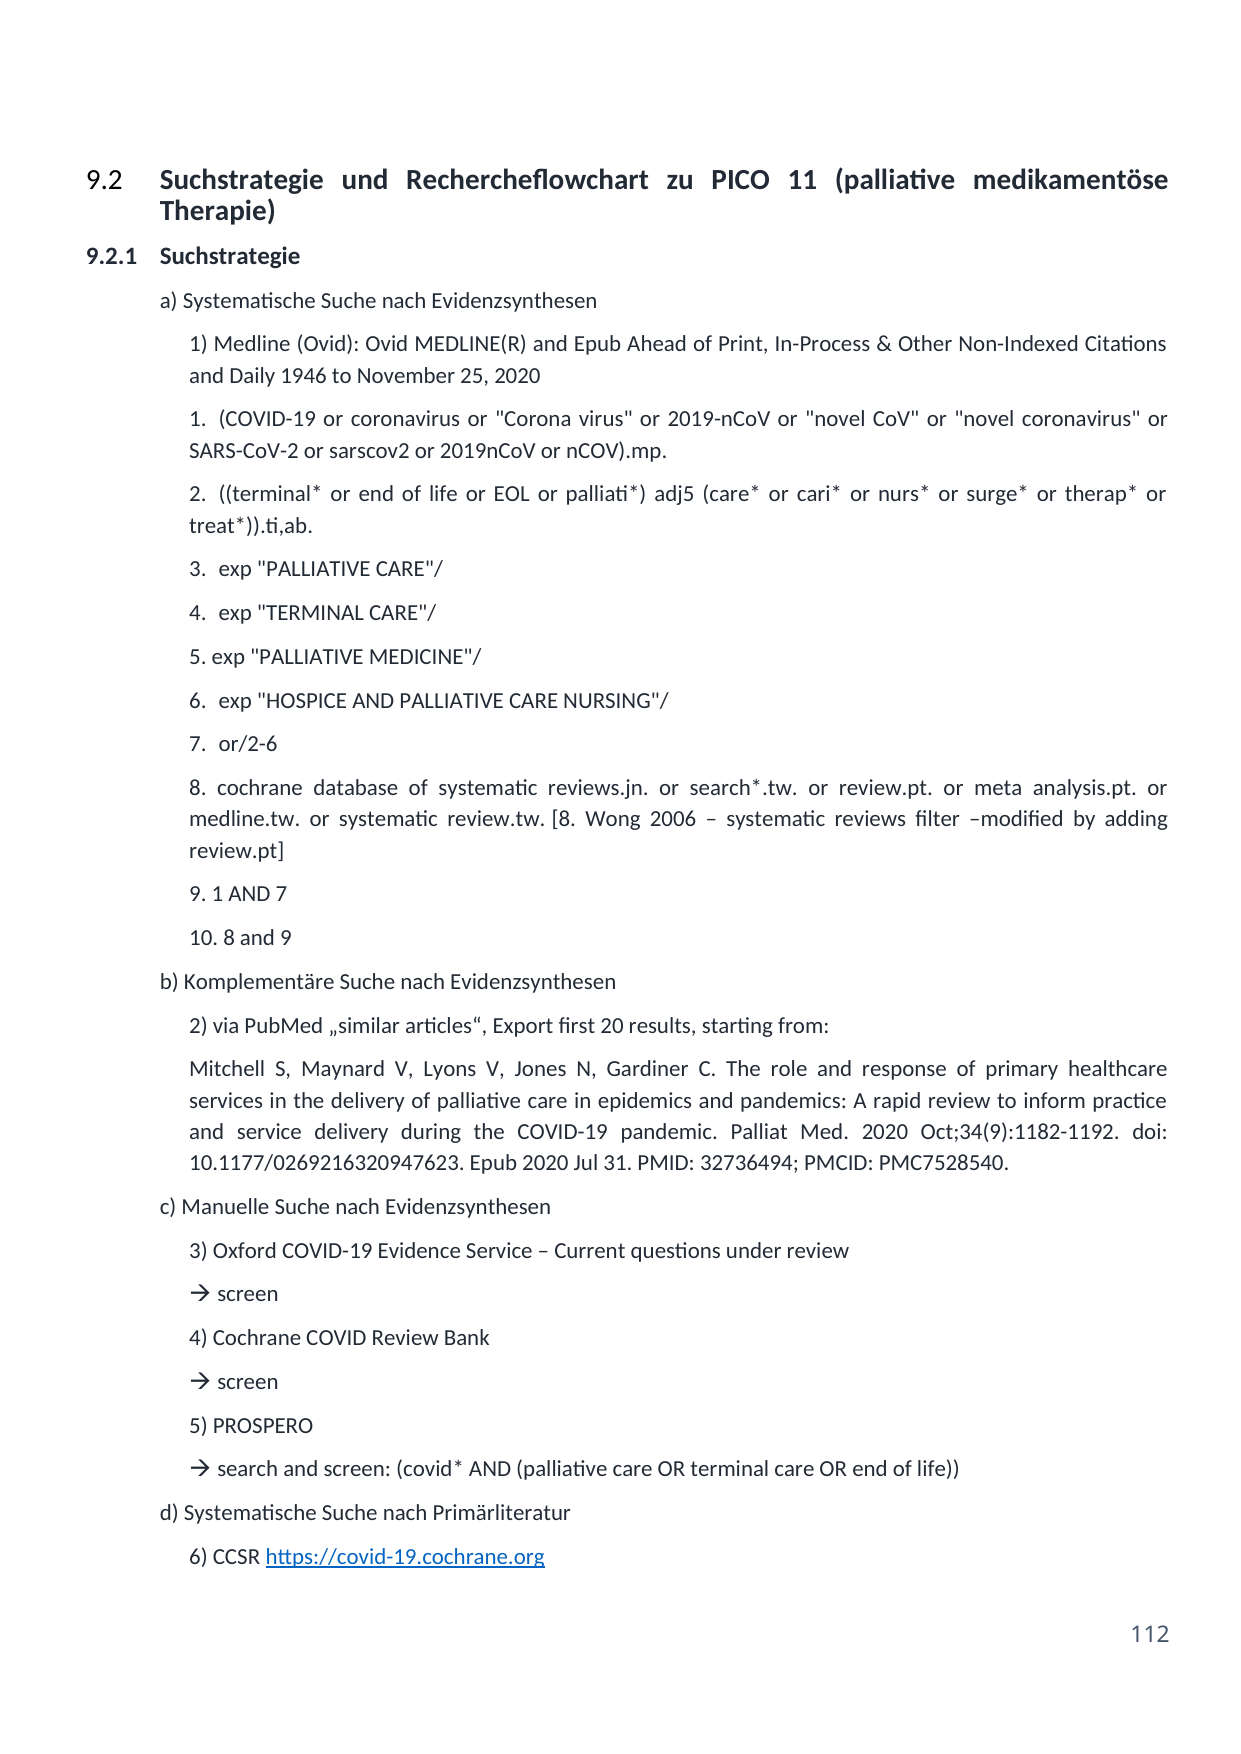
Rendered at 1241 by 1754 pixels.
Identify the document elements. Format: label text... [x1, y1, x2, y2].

text search and screen: (covid* AND (palliative care OR terminal care OR end of life)) [189, 1452, 1169, 1483]
text Mitchell S, Maynard V, Lyons V, Jones N, Gardiner C. The role and response of primary healthcare services in the delivery of palliative care in epidemics and pandemics: A rapid review to inform practice and service delivery during the COVID-19 pandemic. Palliat Med. 2020 Oct;34(9):1182-1192. doi: 10.1177/0269216320947623. Epub 2020 Jul 31. PMID: 32736494; PMCID: PMC7528540. [189, 1052, 1169, 1177]
text 1. (COVID-19 or coronavirus or "Corona virus" or 2019-nCoV or "novel CoV" or "novel coronavirus" or SARS-CoV-2 or sarscov2 or 2019nCoV or nCOV).mp. [189, 402, 1169, 464]
text 2. ((terminal* or end of life or EOL or palliati*) adj5 (care* or cari* or nurs* or surge* or therap* or treat*)).ti,ab. [189, 477, 1169, 539]
text 1) Medline (Ovid): Ovid MEDLINE(R) and Epub Ahead of Print, In-Process & Other Non-Indexed Citations and Daily 1946 to November 25, 2020 [189, 327, 1169, 389]
text 7. or/2-6 [189, 727, 1169, 758]
text 6. exp "HOSPICE AND PALLIATIVE CARE NURSING"/ [189, 683, 1169, 714]
subtitle Suchstrategie und Rechercheflowchart zu PICO 11 (palliative medikamentöse Therapie) [86, 164, 1169, 227]
text 3) Oxford COVID-19 Evidence Service – Current questions under review [189, 1233, 1169, 1264]
text 5) PROSPERO [189, 1408, 1169, 1439]
text 4) Cochrane COVID Review Bank [189, 1321, 1169, 1352]
text d) Systematische Suche nach Primärliteratur [159, 1496, 1169, 1527]
text 3. exp "PALLIATIVE CARE"/ [189, 552, 1169, 583]
text b) Komplementäre Suche nach Evidenzsynthesen [159, 964, 1169, 996]
text 6) CCSR https://covid-19.cochrane.org [189, 1539, 1169, 1571]
text 10. 8 and 9 [189, 921, 1169, 952]
text 9. 1 AND 7 [189, 877, 1169, 908]
text 5. exp "PALLIATIVE MEDICINE"/ [189, 639, 1169, 671]
text a) Systematische Suche nach Evidenzsynthesen [159, 283, 1169, 314]
text 4. exp "TERMINAL CARE"/ [189, 596, 1169, 627]
text screen [189, 1277, 1169, 1308]
text screen [189, 1364, 1169, 1396]
text c) Manuelle Suche nach Evidenzsynthesen [159, 1189, 1169, 1221]
subtitle Suchstrategie [86, 239, 1169, 271]
text 2) via PubMed „similar articles“, Export first 20 results, starting from: [189, 1008, 1169, 1039]
text 8. cochrane database of systematic reviews.jn. or search*.tw. or review.pt. or meta analysis.pt. or medline.tw. or systematic review.tw. [8. Wong 2006 – systematic reviews filter –modified by adding review.pt] [189, 771, 1169, 864]
